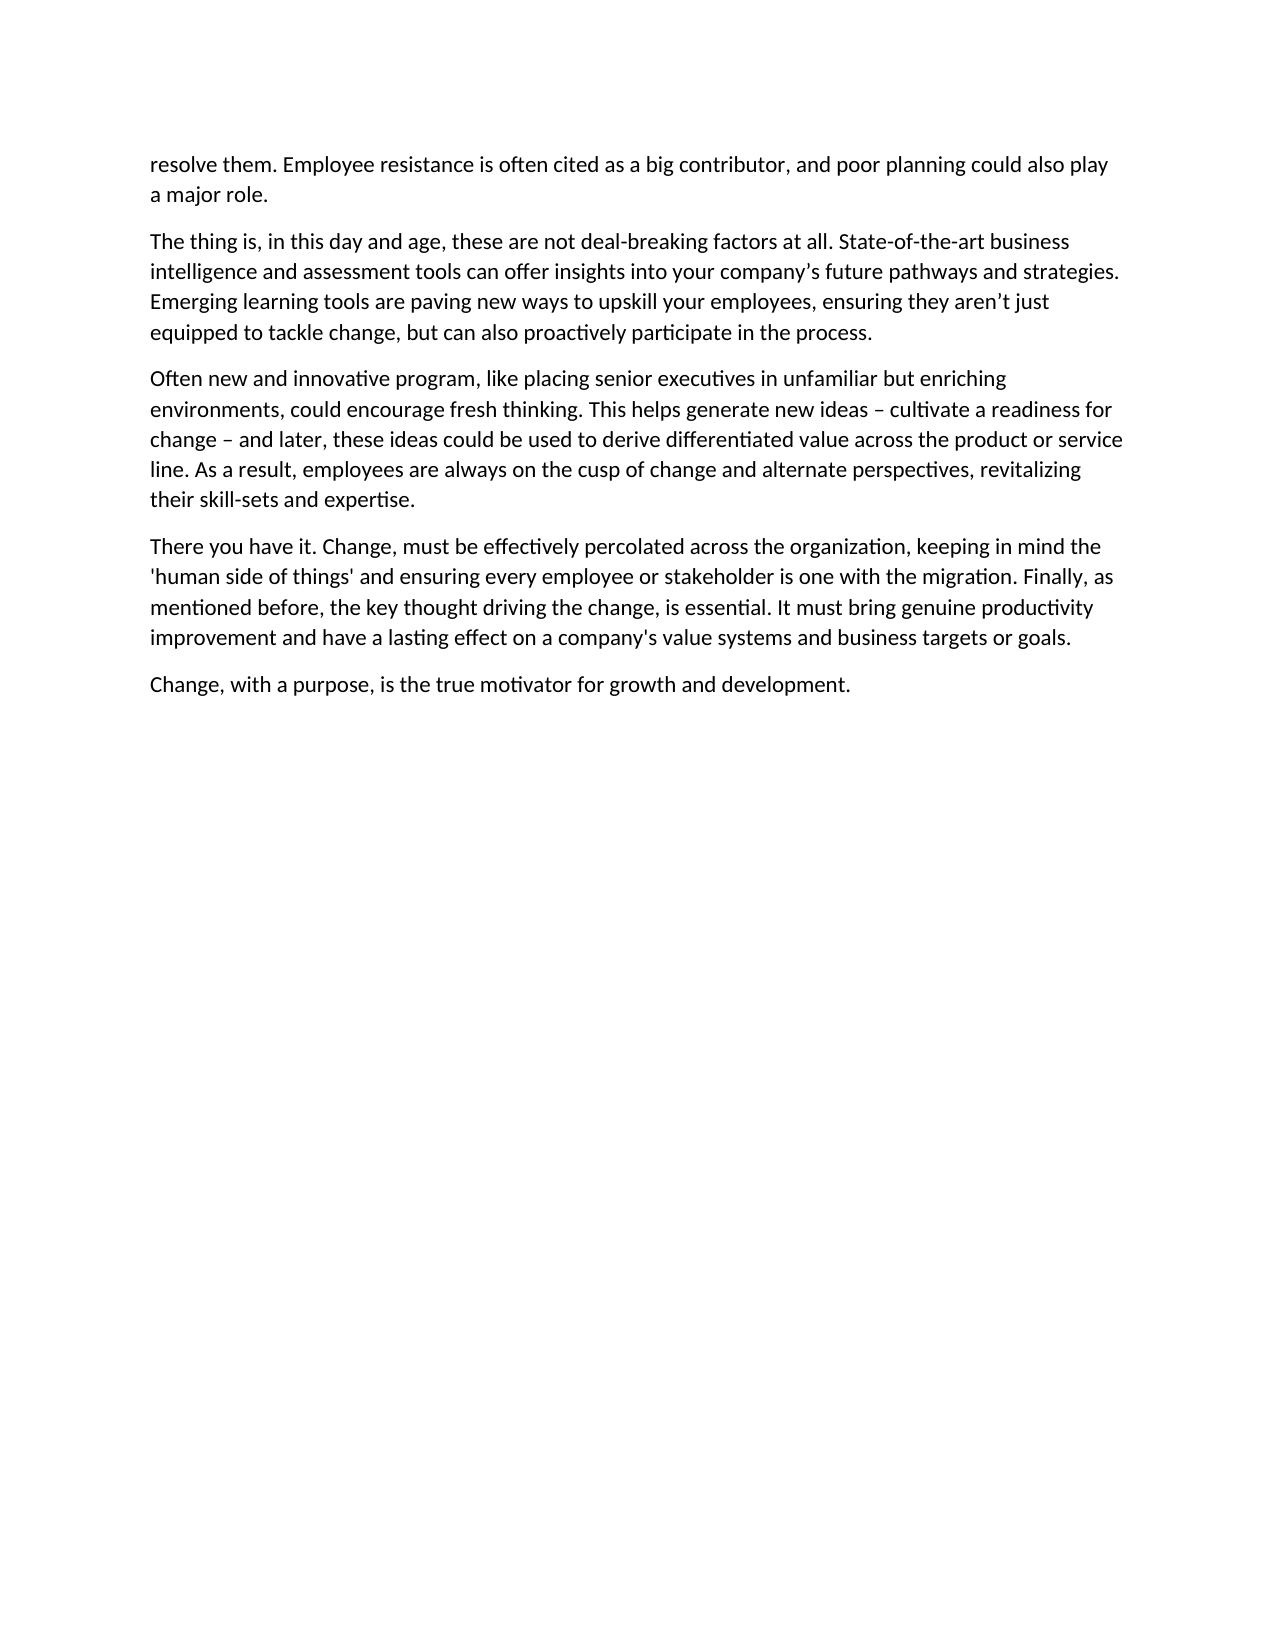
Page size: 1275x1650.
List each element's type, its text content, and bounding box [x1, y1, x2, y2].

text Change, with a purpose, is the true motivator for growth and development. [150, 670, 1125, 698]
text There you have it. Change, must be effectively percolated across the organization, keeping in mind the 'human side of things' and ensuring every employee or stakeholder is one with the migration. Finally, as mentioned before, the key thought driving the change, is essential. It must bring genuine productivity improvement and have a lasting effect on a company's value systems and business targets or goals. [150, 532, 1125, 651]
text The thing is, in this day and age, these are not deal-breaking factors at all. State-of-the-art business intelligence and assessment tools can offer insights into your company’s future pathways and strategies. Emerging learning tools are paving new ways to upskill your employees, ensuring they aren’t just equipped to tackle change, but can also proactively participate in the process. [150, 227, 1125, 346]
text Often new and innovative program, like placing senior executives in unfamiliar but enriching environments, could encourage fresh thinking. This helps generate new ideas – cultivate a readiness for change – and later, these ideas could be used to derive differentiated value across the product or service line. As a result, employees are always on the cusp of change and alternate perspectives, revitalizing their skill-sets and expertise. [150, 364, 1125, 513]
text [150, 150, 1125, 208]
